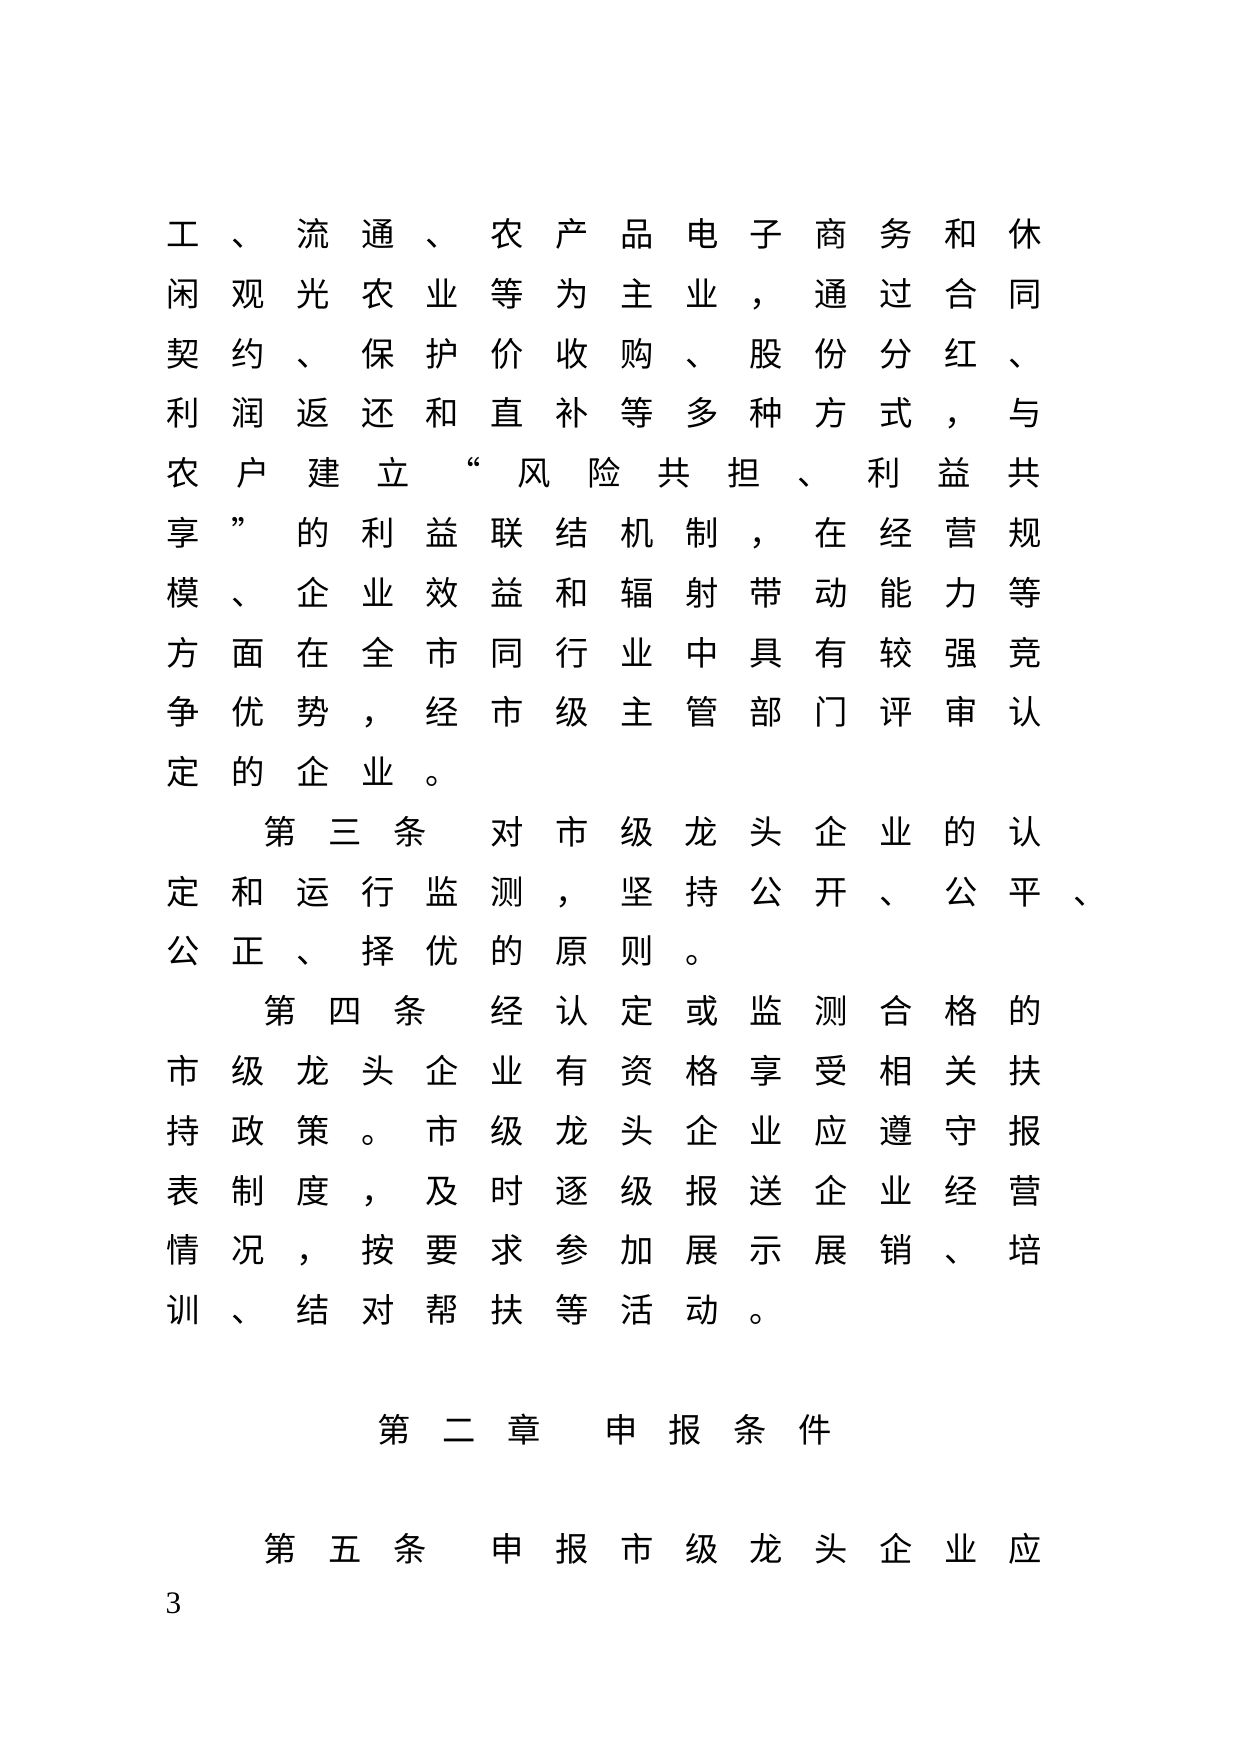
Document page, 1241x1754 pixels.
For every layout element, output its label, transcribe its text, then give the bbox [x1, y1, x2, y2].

text 第四条 经认定或监测合格的市级龙头企业有资格享受相关扶持政策。市级龙头企业应遵守报表制度，及时逐级报送企业经营情况，按要求参加展示展销、培训、结对帮扶等活动。 [167, 979, 1074, 1338]
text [167, 1517, 1074, 1577]
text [167, 202, 1074, 800]
text 第三条 对市级龙头企业的认定和运行监测，坚持公开、公平、公正、择优的原则。 [167, 800, 1074, 979]
text 第二章 申报条件 [167, 1398, 1074, 1458]
